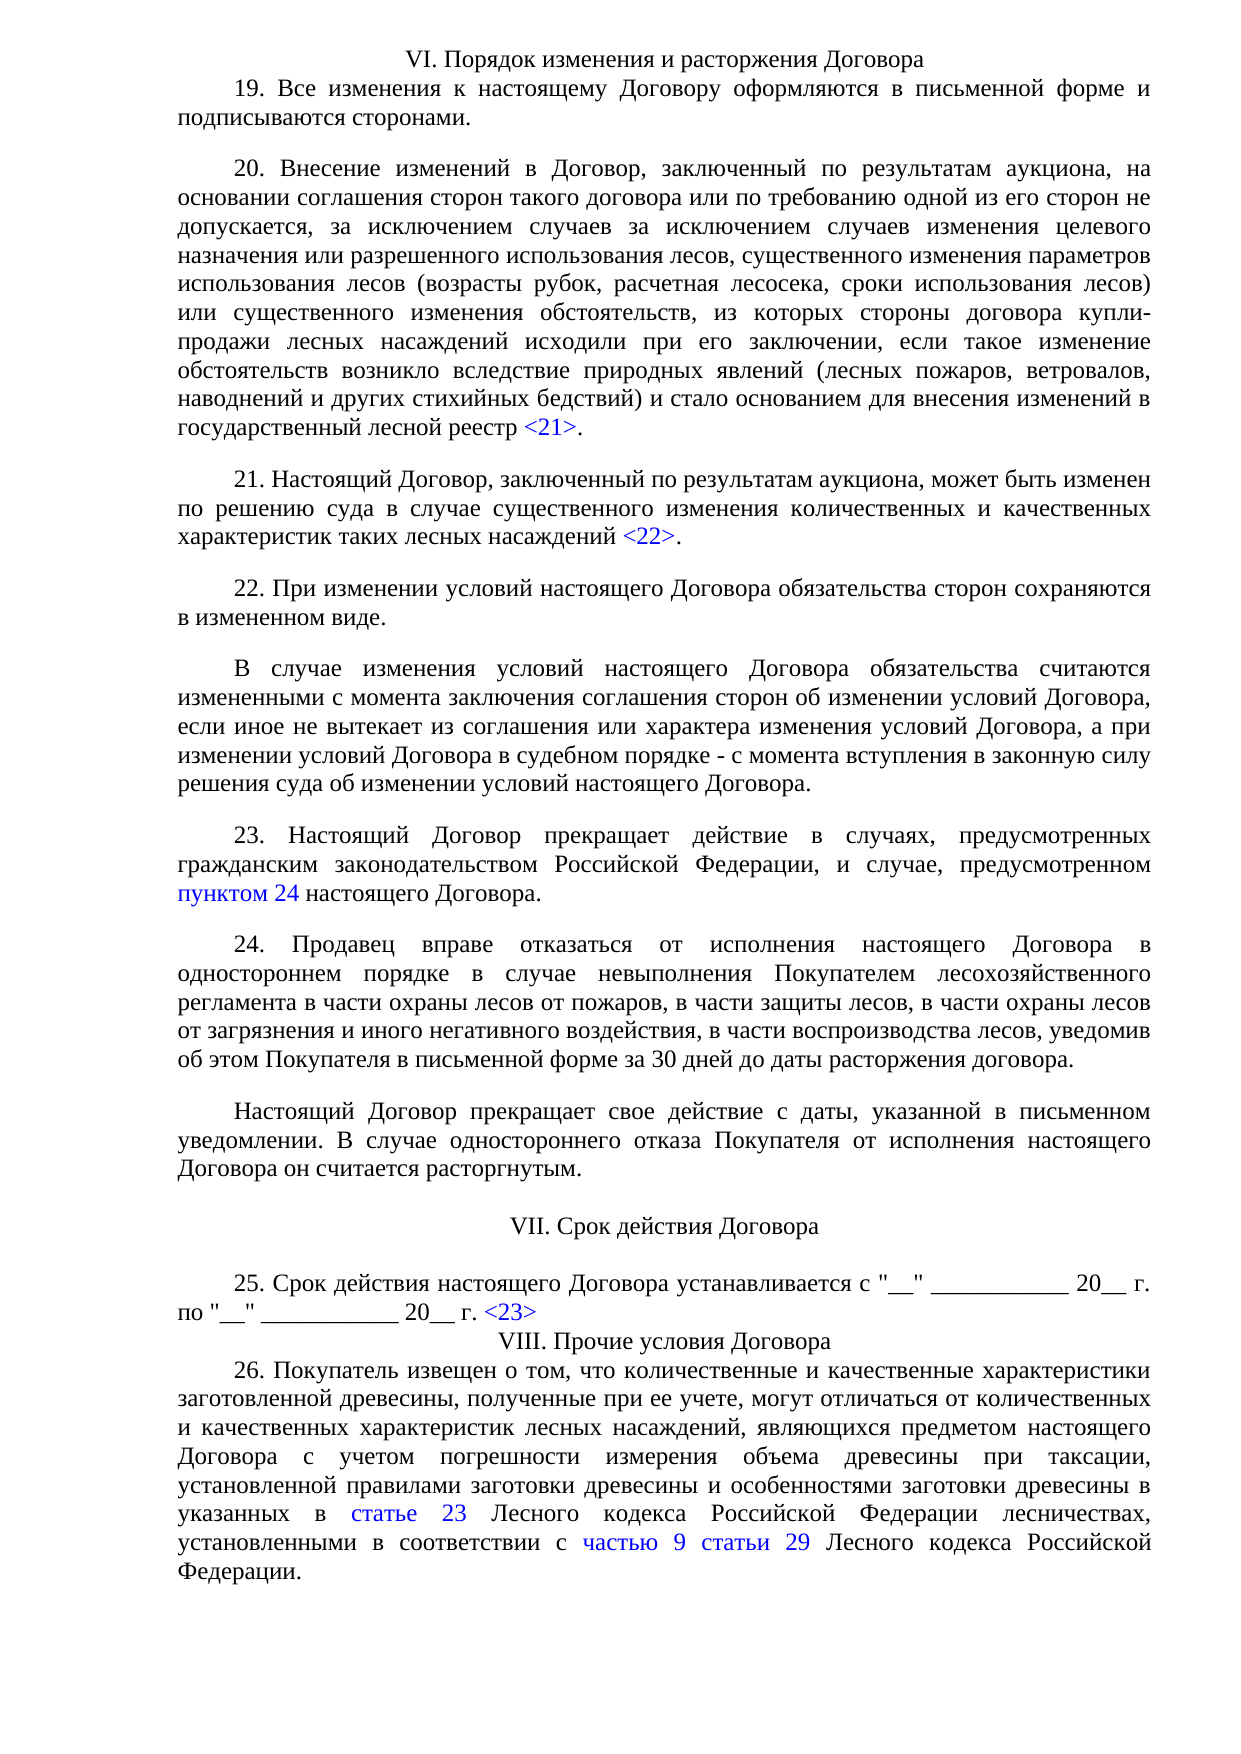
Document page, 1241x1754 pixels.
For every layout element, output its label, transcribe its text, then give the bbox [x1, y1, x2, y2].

text VIII. Прочие условия Договора [177, 1326, 1152, 1355]
text 24. Продавец вправе отказаться от исполнения настоящего Договора в одностороннем порядке в случае невыполнения Покупателем лесохозяйственного регламента в части охраны лесов от пожаров, в части защиты лесов, в части охраны лесов от загрязнения и иного негативного воздействия, в части воспроизводства лесов, уведомив об этом Покупателя в письменной форме за 30 дней до даты расторжения договора. [177, 929, 1152, 1073]
text 26. Покупатель извещен о том, что количественные и качественные характеристики заготовленной древесины, полученные при ее учете, могут отличаться от количественных и качественных характеристик лесных насаждений, являющихся предметом настоящего Договора с учетом погрешности измерения объема древесины при таксации, установленной правилами заготовки древесины и особенностями заготовки древесины в указанных в статье 23 Лесного кодекса Российской Федерации лесничествах, установленными в соответствии с частью 9 статьи 29 Лесного кодекса Российской Федерации. [177, 1355, 1152, 1585]
text 19. Все изменения к настоящему Договору оформляются в письменной форме и подписываются сторонами. [177, 73, 1152, 131]
text Настоящий Договор прекращает свое действие с даты, указанной в письменном уведомлении. В случае одностороннего отказа Покупателя от исполнения настоящего Договора он считается расторгнутым. [177, 1096, 1152, 1182]
text В случае изменения условий настоящего Договора обязательства считаются измененными с момента заключения соглашения сторон об изменении условий Договора, если иное не вытекает из соглашения или характера изменения условий Договора, а при изменении условий Договора в судебном порядке - с момента вступления в законную силу решения суда об изменении условий настоящего Договора. [177, 653, 1152, 797]
text 23. Настоящий Договор прекращает действие в случаях, предусмотренных гражданским законодательством Российской Федерации, и случае, предусмотренном пунктом 24 настоящего Договора. [177, 820, 1152, 906]
text 25. Срок действия настоящего Договора устанавливается с "__" ___________ 20__ г. по "__" ___________ 20__ г. <23> [177, 1268, 1152, 1326]
text VII. Срок действия Договора [177, 1211, 1152, 1240]
text 21. Настоящий Договор, заключенный по результатам аукциона, может быть изменен по решению суда в случае существенного изменения количественных и качественных характеристик таких лесных насаждений <22>. [177, 464, 1152, 550]
text 22. При изменении условий настоящего Договора обязательства сторон сохраняются в измененном виде. [177, 573, 1152, 631]
text 20. Внесение изменений в Договор, заключенный по результатам аукциона, на основании соглашения сторон такого договора или по требованию одной из его сторон не допускается, за исключением случаев за исключением случаев изменения целевого назначения или разрешенного использования лесов, существенного изменения параметров использования лесов (возрасты рубок, расчетная лесосека, сроки использования лесов) или существенного изменения обстоятельств, из которых стороны договора купли-продажи лесных насаждений исходили при его заключении, если такое изменение обстоятельств возникло вследствие природных явлений (лесных пожаров, ветровалов, наводнений и других стихийных бедствий) и стало основанием для внесения изменений в государственный лесной реестр <21>. [177, 153, 1152, 441]
text VI. Порядок изменения и расторжения Договора [177, 44, 1152, 73]
